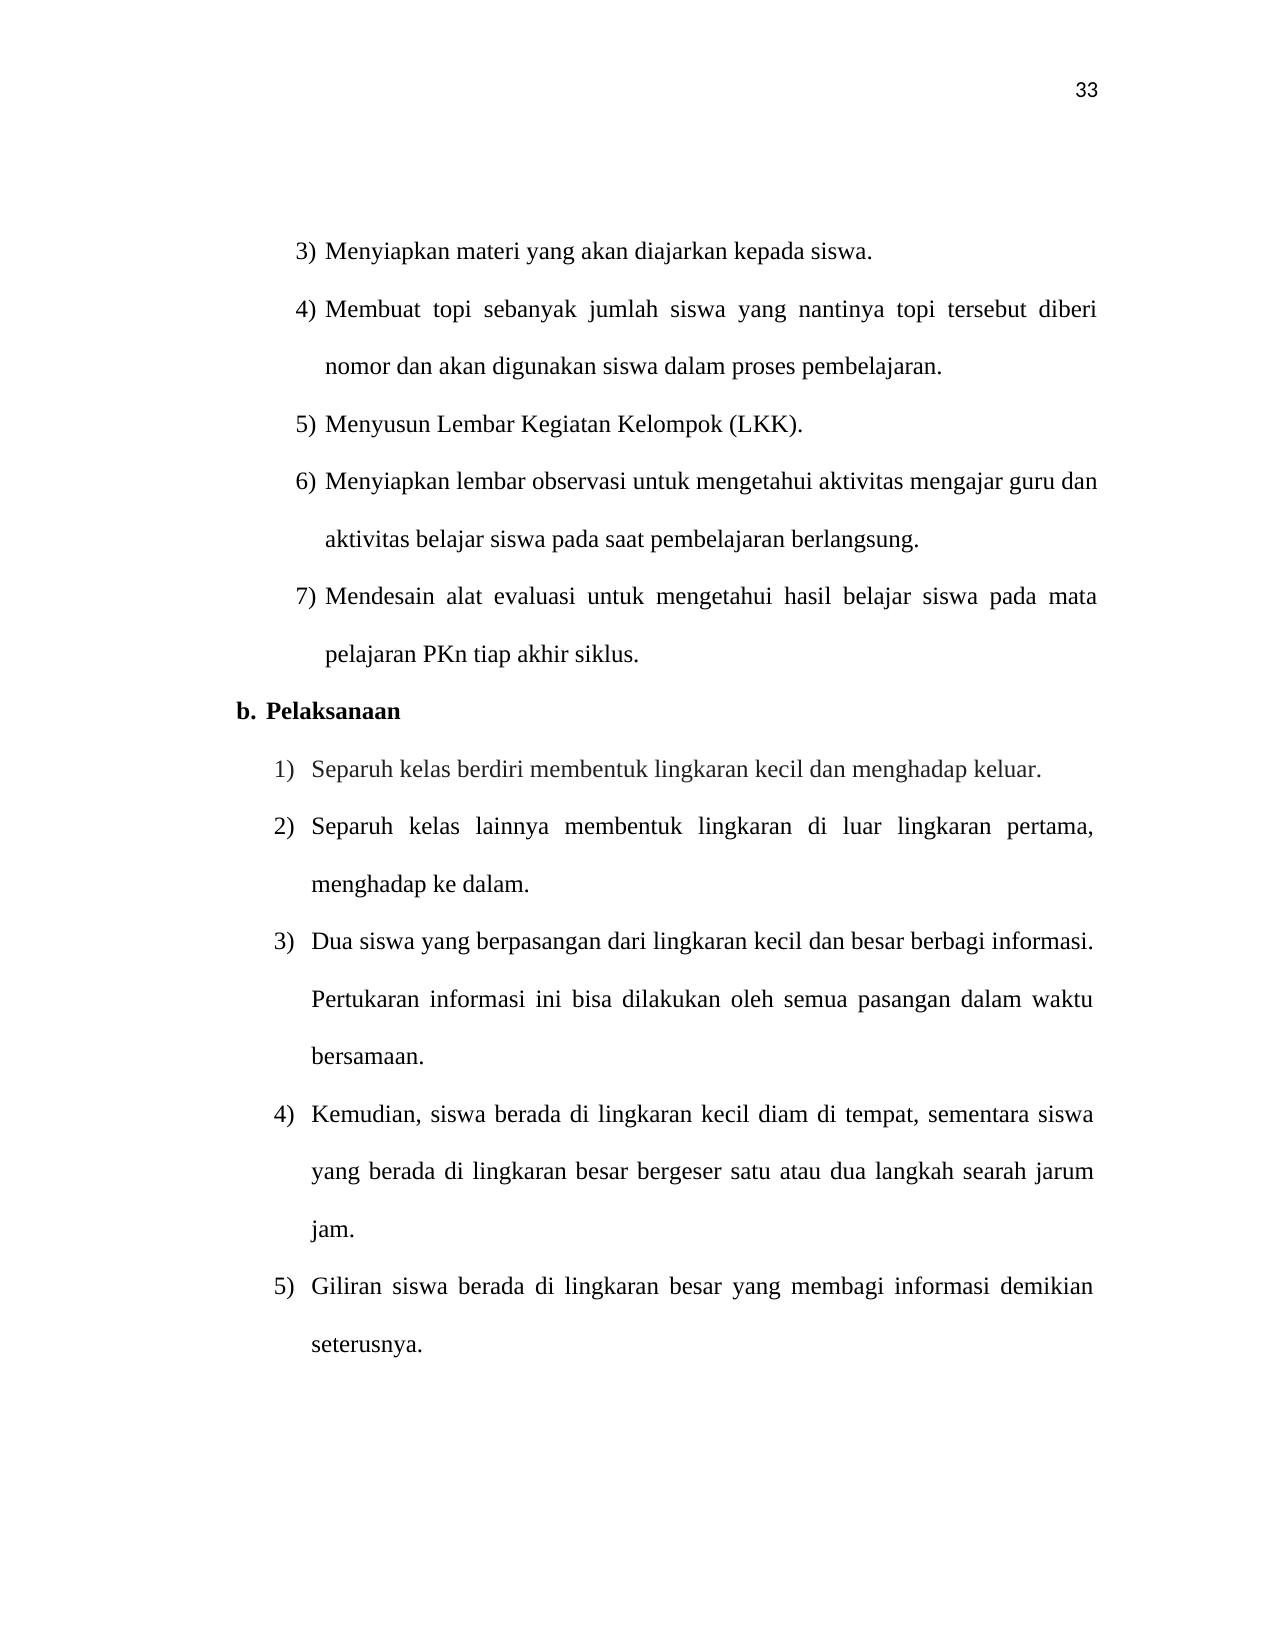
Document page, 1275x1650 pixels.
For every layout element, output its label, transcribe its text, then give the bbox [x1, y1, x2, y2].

list Membuat topi sebanyak jumlah siswa yang nantinya topi tersebut diberi nomor dan akan digunakan siswa dalam proses pembelajaran. [295, 294, 1098, 380]
list Pelaksanaan [236, 696, 1098, 725]
list Separuh kelas lainnya membentuk lingkaran di luar lingkaran pertama, menghadap ke dalam. [274, 811, 1094, 897]
list Menyiapkan materi yang akan diajarkan kepada siswa. [295, 236, 1098, 265]
list Menyiapkan lembar observasi untuk mengetahui aktivitas mengajar guru dan aktivitas belajar siswa pada saat pembelajaran berlangsung. [295, 466, 1098, 552]
list Separuh kelas berdiri membentuk lingkaran kecil dan menghadap keluar. [274, 754, 1094, 782]
list Mendesain alat evaluasi untuk mengetahui hasil belajar siswa pada mata pelajaran PKn tiap akhir siklus. [295, 581, 1098, 667]
list Kemudian, siswa berada di lingkaran kecil diam di tempat, sementara siswa yang berada di lingkaran besar bergeser satu atau dua langkah searah jarum jam. [274, 1099, 1094, 1242]
list Giliran siswa berada di lingkaran besar yang membagi informasi demikian seterusnya. [274, 1271, 1094, 1357]
list Dua siswa yang berpasangan dari lingkaran kecil dan besar berbagi informasi. Pertukaran informasi ini bisa dilakukan oleh semua pasangan dalam waktu bersamaan. [274, 926, 1094, 1070]
list Menyusun Lembar Kegiatan Kelompok (LKK). [295, 409, 1098, 437]
